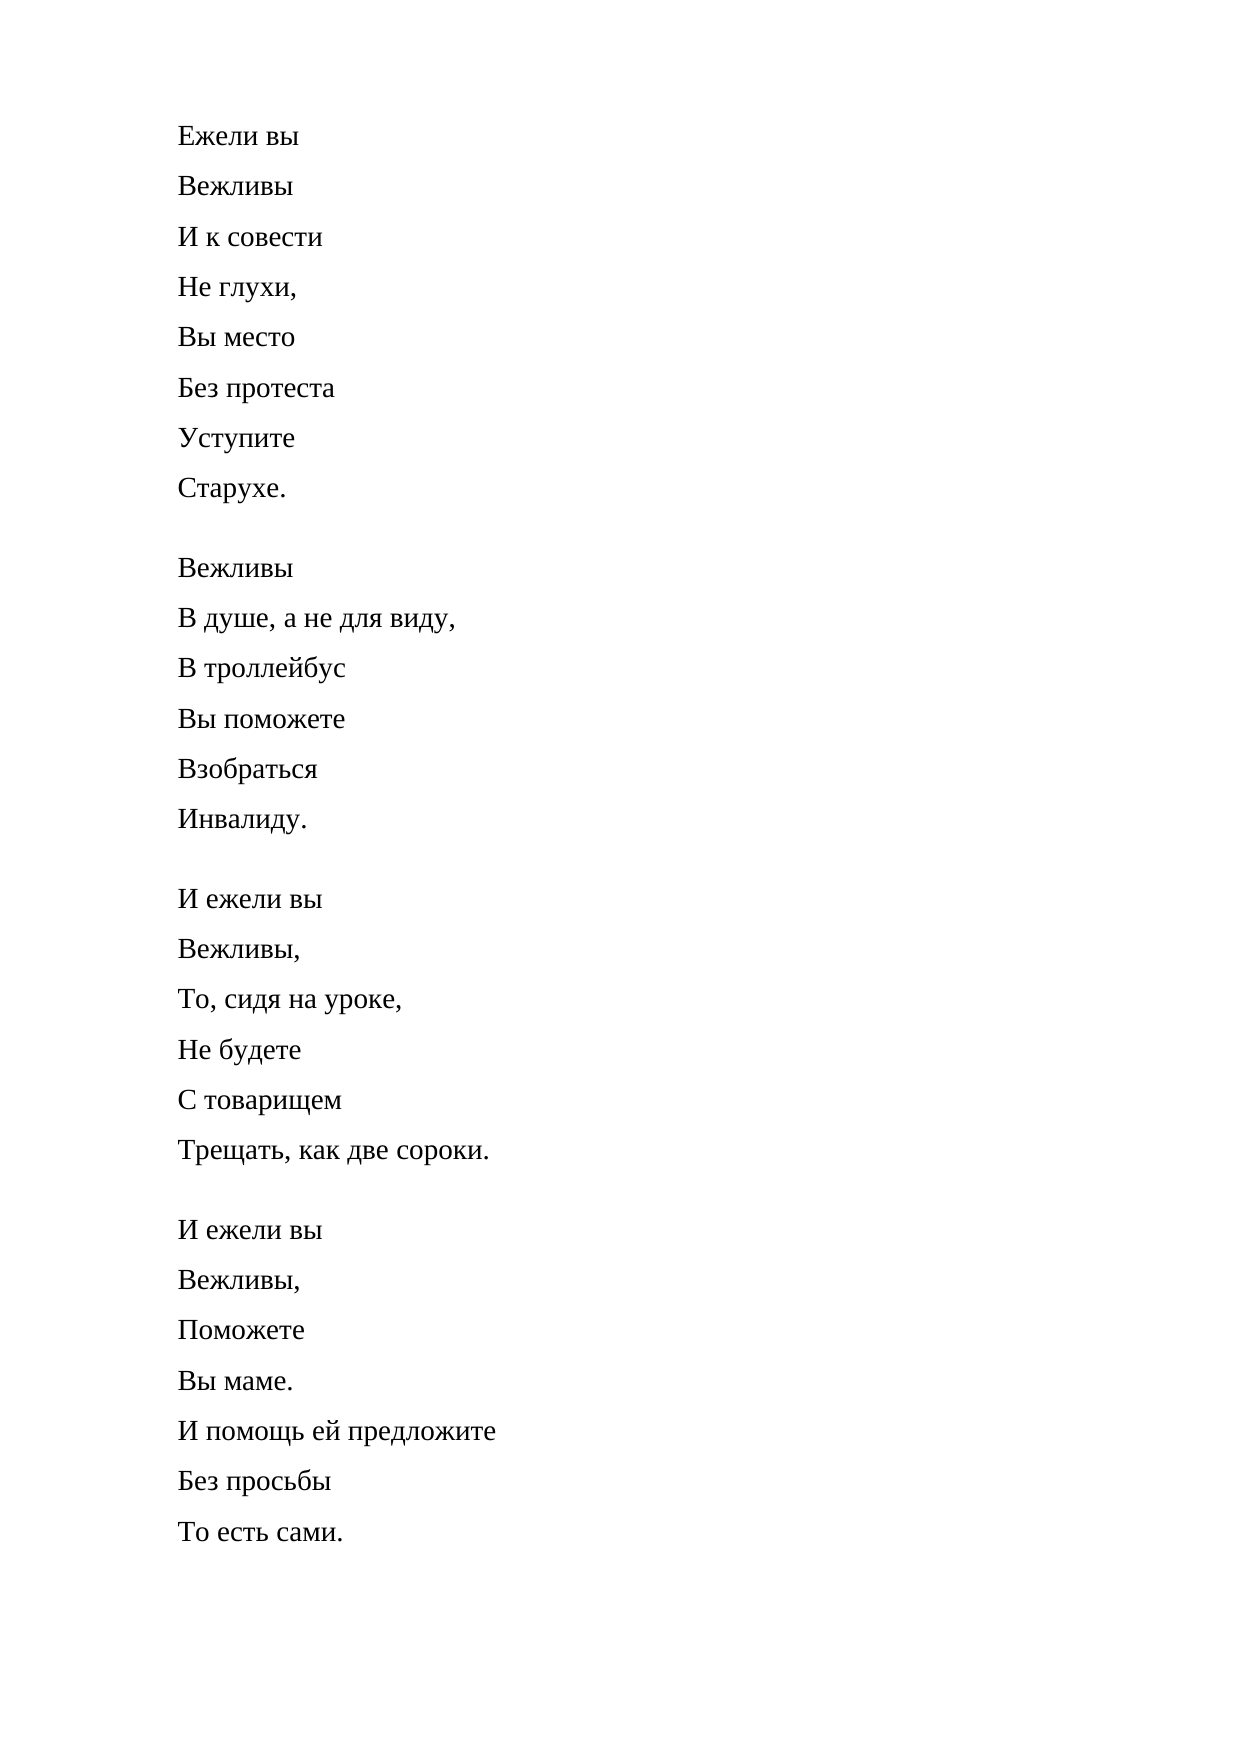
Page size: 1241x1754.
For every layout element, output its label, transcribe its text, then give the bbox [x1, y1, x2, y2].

text Ежели вы Вежливы И к совести Не глухи, Вы место Без протеста Уступите Старухе. [177, 118, 1152, 504]
text Вежливы В душе, а не для виду, В троллейбус Вы поможете Взобраться Инвалиду. [177, 550, 1152, 835]
text И ежели вы Вежливы, Поможете Вы маме. И помощь ей предложите Без просьбы То есть сами. [177, 1212, 1152, 1547]
text И ежели вы Вежливы, То, сидя на уроке, Не будете С товарищем Трещать, как две сороки. [177, 881, 1152, 1166]
